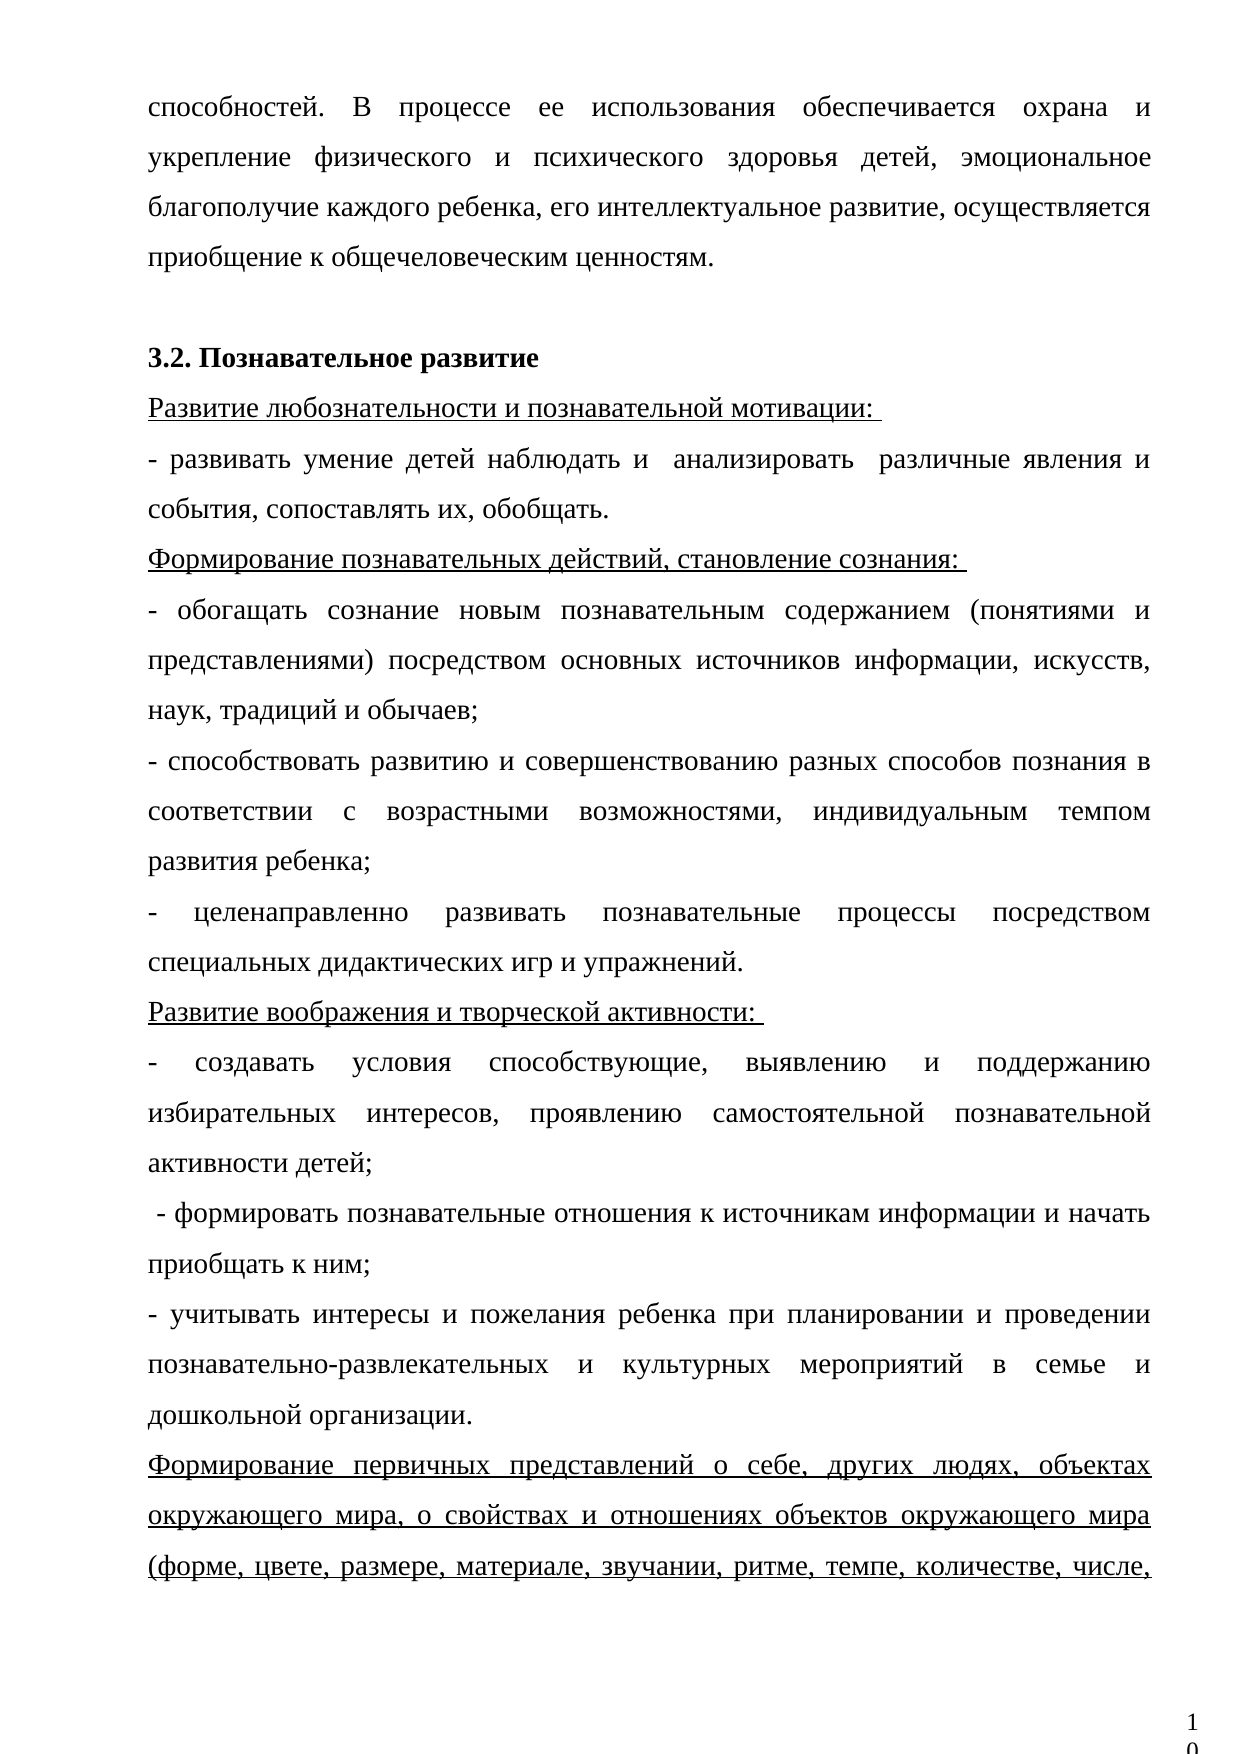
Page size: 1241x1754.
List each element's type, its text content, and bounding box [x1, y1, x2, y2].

text - развивать умение детей наблюдать и анализировать различные явления и события, сопоставлять их, обобщать. [148, 441, 1152, 525]
text 3.2. Познавательное развитие [148, 340, 1152, 374]
text - формировать познавательные отношения к источникам информации и начать приобщать к ним; [148, 1196, 1152, 1279]
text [148, 1478, 1152, 1577]
text - целенаправленно развивать познавательные процессы посредством специальных дидактических игр и упражнений. [148, 894, 1152, 977]
text - способствовать развитию и совершенствованию разных способов познания в соответствии с возрастными возможностями, индивидуальным темпом развития ребенка; [148, 743, 1152, 877]
text Развитие воображения и творческой активности: [148, 994, 1152, 1028]
text - создавать условия способствующие, выявлению и поддержанию избирательных интересов, проявлению самостоятельной познавательной активности детей; [148, 1044, 1152, 1179]
text - учитывать интересы и пожелания ребенка при планировании и проведении познавательно-развлекательных и культурных мероприятий в семье и дошкольной организации. [148, 1296, 1152, 1430]
text Развитие любознательности и познавательной мотивации: [148, 391, 1152, 424]
text - обогащать сознание новым познавательным содержанием (понятиями и представлениями) посредством основных источников информации, искусств, наук, традиций и обычаев; [148, 592, 1152, 726]
text Формирование познавательных действий, становление сознания: [148, 541, 1152, 575]
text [148, 89, 1152, 273]
